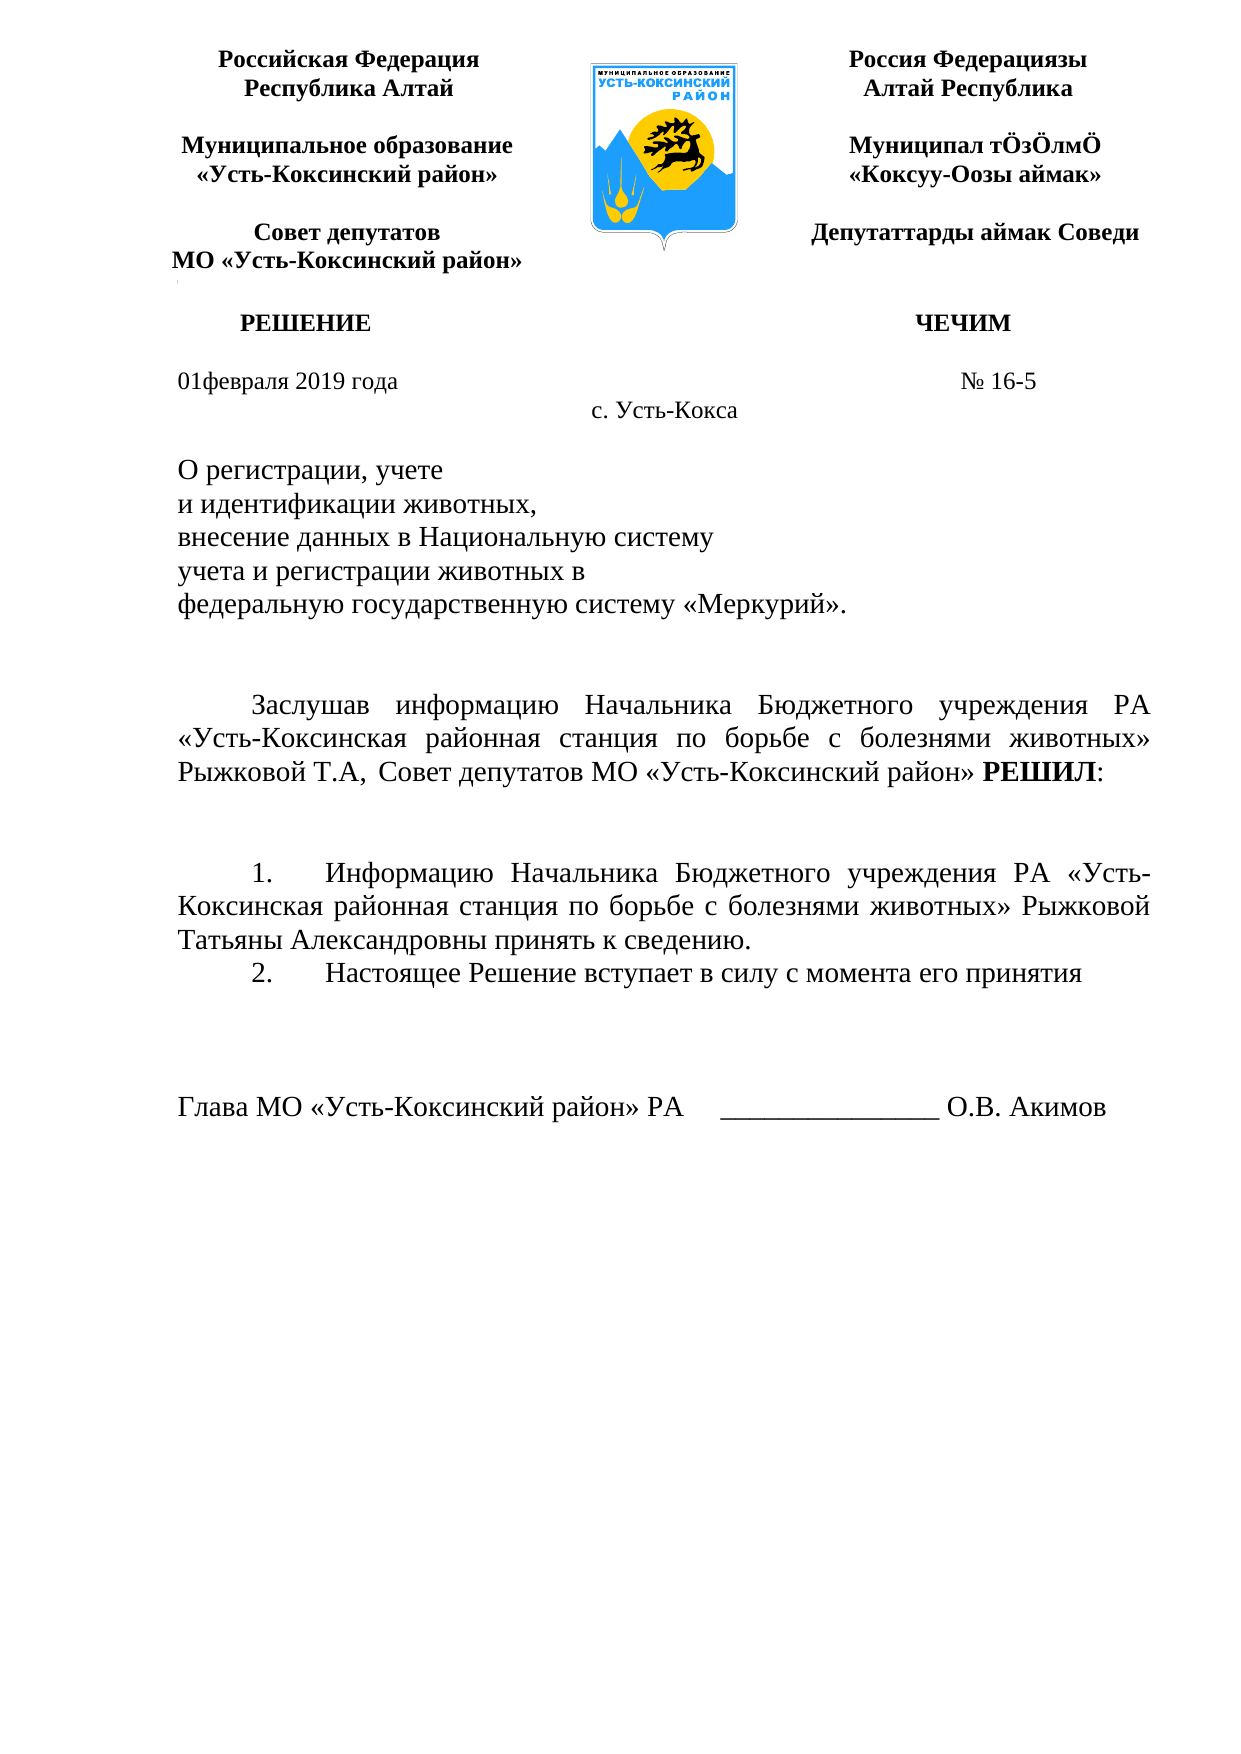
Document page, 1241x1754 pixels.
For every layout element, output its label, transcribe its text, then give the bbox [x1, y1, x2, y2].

list федеральную государственную систему «Меркурий». [177, 586, 1152, 620]
list Информацию Начальника Бюджетного учреждения РА «Усть-Коксинская районная станция по борьбе с болезнями животных» Рыжковой Татьяны Александровны принять к сведению. [177, 855, 1152, 955]
table_header Российская Федерация Республика Алтай Муниципальное образование «Усть-Коксинский район» Совет депутатов МО «Усть-Коксинский район» [103, 44, 591, 280]
text РЕШЕНИЕ ЧЕЧИМ [177, 308, 1152, 337]
text с. Усть-Кокса [177, 395, 1152, 423]
text Заслушав информацию Начальника Бюджетного учреждения РА «Усть-Коксинская районная станция по борьбе с болезнями животных» Рыжковой Т.А, Совет депутатов МО «Усть-Коксинский район» РЕШИЛ: [177, 687, 1152, 788]
list и идентификации животных, [177, 486, 1152, 519]
list внесение данных в Национальную систему [177, 519, 1152, 553]
table_header [591, 44, 740, 280]
list О регистрации, учете [177, 452, 1152, 486]
text 01февраля 2019 года № 16-5 [177, 366, 1152, 395]
list Настоящее Решение вступает в силу с момента его принятия [177, 955, 1152, 989]
table_header Россия Федерациязы Алтай Республика Муниципал тÖзÖлмÖ «Коксуу-Оозы аймак» Депутаттарды аймак Соведи [740, 44, 1211, 280]
list учета и регистрации животных в [177, 553, 1152, 586]
text Глава МО «Усть-Коксинский район» РА _______________ О.В. Акимов [177, 1089, 1152, 1123]
